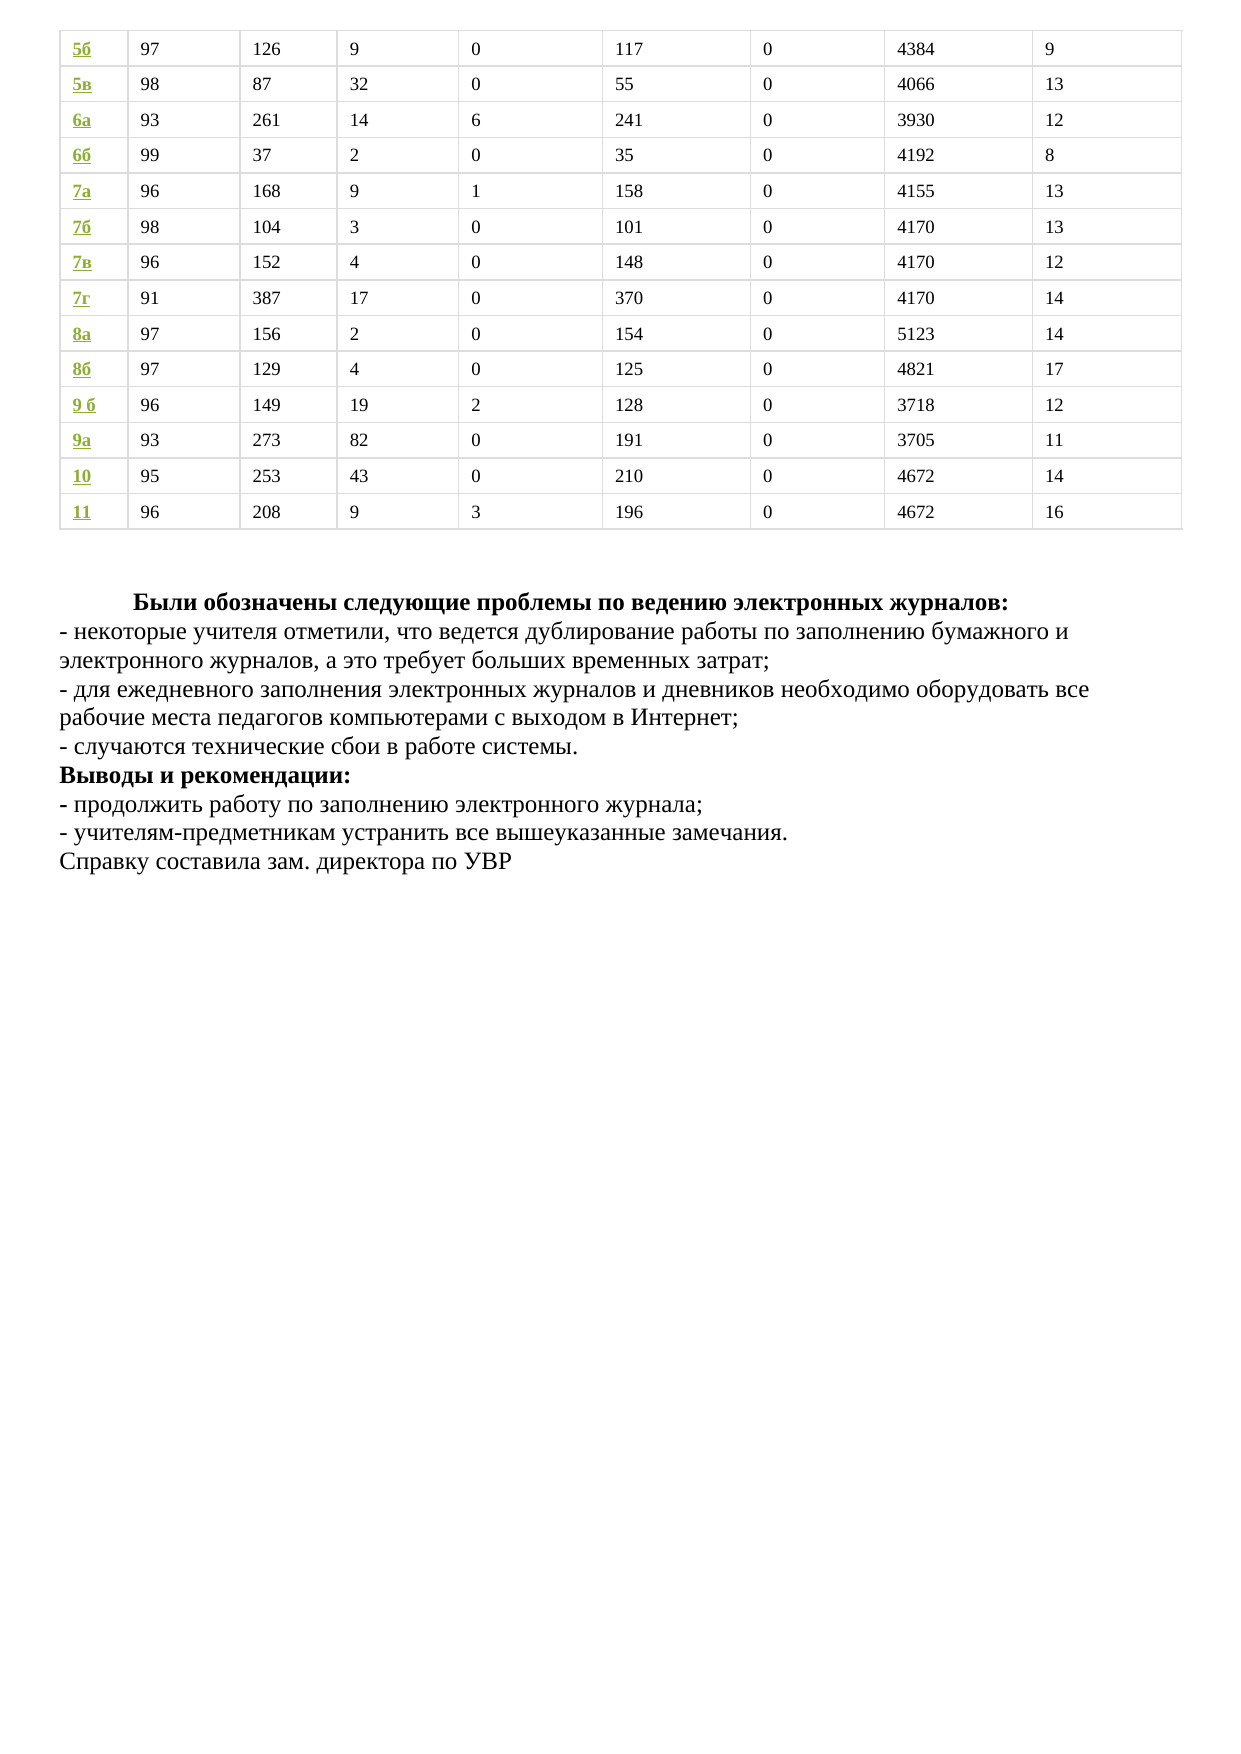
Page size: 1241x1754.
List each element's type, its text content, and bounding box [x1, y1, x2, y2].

table_cell 0 [459, 209, 602, 243]
table_cell 98 [129, 209, 239, 243]
table_cell 129 [241, 352, 336, 386]
table_cell 208 [241, 494, 336, 528]
table_cell 14 [338, 102, 458, 136]
table_cell 387 [241, 281, 336, 314]
table_cell 148 [603, 245, 750, 279]
table_cell 117 [603, 31, 750, 65]
table_cell 2 [338, 316, 458, 350]
table_cell 11 [1033, 423, 1181, 457]
table_cell 12 [1033, 245, 1181, 279]
text - учителям-предметникам устранить все вышеуказанные замечания. [59, 817, 1122, 846]
table_cell 3930 [885, 102, 1032, 136]
table_cell 32 [338, 67, 458, 101]
table_cell 7в [61, 245, 127, 279]
table_cell 2 [338, 138, 458, 172]
table_cell 0 [751, 352, 884, 386]
text - для ежедневного заполнения электронных журналов и дневников необходимо оборудовать все рабочие места педагогов компьютерами с выходом в Интернет; [59, 674, 1122, 731]
table_cell 3 [459, 494, 602, 528]
table_cell 8а [61, 316, 127, 350]
table_cell 9а [61, 423, 127, 457]
table_cell 8 [1033, 138, 1181, 172]
table_cell 210 [603, 459, 750, 493]
table_cell 96 [129, 174, 239, 208]
table_cell 370 [603, 281, 750, 314]
table_cell 4066 [885, 67, 1032, 101]
table_cell 4 [338, 352, 458, 386]
table_cell 156 [241, 316, 336, 350]
table_cell 126 [241, 31, 336, 65]
table_cell 11 [61, 494, 127, 528]
table_cell 96 [129, 245, 239, 279]
table_cell 0 [751, 494, 884, 528]
table_cell 191 [603, 423, 750, 457]
table_cell 7г [61, 281, 127, 314]
text Выводы и рекомендации: [59, 760, 1122, 789]
table_cell 0 [459, 245, 602, 279]
table_cell 7б [61, 209, 127, 243]
text Справку составила зам. директора по УВР [59, 846, 1122, 875]
table_cell 152 [241, 245, 336, 279]
table_cell 17 [1033, 352, 1181, 386]
table_cell 97 [129, 352, 239, 386]
table_cell 14 [1033, 459, 1181, 493]
table_cell 0 [751, 459, 884, 493]
table_cell 0 [751, 281, 884, 314]
table_cell 253 [241, 459, 336, 493]
table_cell 241 [603, 102, 750, 136]
table_cell 104 [241, 209, 336, 243]
table_cell 95 [129, 459, 239, 493]
table_cell 9 [338, 494, 458, 528]
table_cell 6 [459, 102, 602, 136]
table_cell 1 [459, 174, 602, 208]
text - некоторые учителя отметили, что ведется дублирование работы по заполнению бумажного и электронного журналов, а это требует больших временных затрат; [59, 616, 1122, 674]
table_cell 0 [751, 31, 884, 65]
table_cell 196 [603, 494, 750, 528]
table_cell 5б [61, 31, 127, 65]
table_cell 2 [459, 387, 602, 421]
table_cell 0 [751, 245, 884, 279]
table_cell 0 [751, 174, 884, 208]
table_cell 0 [751, 387, 884, 421]
table_cell 5123 [885, 316, 1032, 350]
table_cell 9 [338, 31, 458, 65]
table_cell 91 [129, 281, 239, 314]
table_cell 14 [1033, 316, 1181, 350]
table_cell 4170 [885, 245, 1032, 279]
table_cell 4170 [885, 281, 1032, 314]
table_cell 154 [603, 316, 750, 350]
table_cell 5в [61, 67, 127, 101]
table_cell 273 [241, 423, 336, 457]
table_cell 99 [129, 138, 239, 172]
table_cell 37 [241, 138, 336, 172]
table_cell 4192 [885, 138, 1032, 172]
table_cell 12 [1033, 102, 1181, 136]
text Были обозначены следующие проблемы по ведению электронных журналов: [59, 587, 1122, 616]
table_cell 9 [1033, 31, 1181, 65]
table_cell 55 [603, 67, 750, 101]
table_cell 168 [241, 174, 336, 208]
table_cell 0 [459, 138, 602, 172]
table_cell 3705 [885, 423, 1032, 457]
table_cell 4384 [885, 31, 1032, 65]
table_cell 16 [1033, 494, 1181, 528]
table_cell 14 [1033, 281, 1181, 314]
table_cell 97 [129, 316, 239, 350]
table_cell 4672 [885, 459, 1032, 493]
table_cell 0 [751, 102, 884, 136]
table_cell 19 [338, 387, 458, 421]
table_cell 4155 [885, 174, 1032, 208]
table_cell 4821 [885, 352, 1032, 386]
table_cell 96 [129, 387, 239, 421]
table_cell 12 [1033, 387, 1181, 421]
table_cell 7а [61, 174, 127, 208]
table_cell 149 [241, 387, 336, 421]
table_cell 8б [61, 352, 127, 386]
table_cell 43 [338, 459, 458, 493]
table_cell 13 [1033, 174, 1181, 208]
table_cell 261 [241, 102, 336, 136]
table_cell 128 [603, 387, 750, 421]
table_cell 101 [603, 209, 750, 243]
table_cell 13 [1033, 67, 1181, 101]
table_cell 4 [338, 245, 458, 279]
table_cell 35 [603, 138, 750, 172]
table_cell 0 [751, 209, 884, 243]
table_cell 125 [603, 352, 750, 386]
table_cell 6б [61, 138, 127, 172]
table_cell 82 [338, 423, 458, 457]
table_cell 93 [129, 102, 239, 136]
table_cell 3 [338, 209, 458, 243]
table_cell 0 [751, 316, 884, 350]
table_cell 0 [459, 316, 602, 350]
table_cell 96 [129, 494, 239, 528]
table_cell 158 [603, 174, 750, 208]
table_cell 0 [459, 459, 602, 493]
table_cell 10 [61, 459, 127, 493]
table_cell 0 [751, 67, 884, 101]
table_cell 4672 [885, 494, 1032, 528]
table_cell 93 [129, 423, 239, 457]
text - продолжить работу по заполнению электронного журнала; [59, 789, 1122, 817]
table_cell 13 [1033, 209, 1181, 243]
table_cell 0 [751, 138, 884, 172]
table_cell 0 [459, 281, 602, 314]
table_cell 6а [61, 102, 127, 136]
table_cell 9 [338, 174, 458, 208]
table_cell 4170 [885, 209, 1032, 243]
table_cell 17 [338, 281, 458, 314]
table_cell 0 [751, 423, 884, 457]
table_cell 3718 [885, 387, 1032, 421]
table_cell 9 б [61, 387, 127, 421]
table_cell 0 [459, 352, 602, 386]
table_cell 98 [129, 67, 239, 101]
table_cell 97 [129, 31, 239, 65]
table_cell 0 [459, 423, 602, 457]
table_cell 87 [241, 67, 336, 101]
table_cell 0 [459, 67, 602, 101]
table_cell 0 [459, 31, 602, 65]
text - случаются технические сбои в работе системы. [59, 731, 1122, 760]
